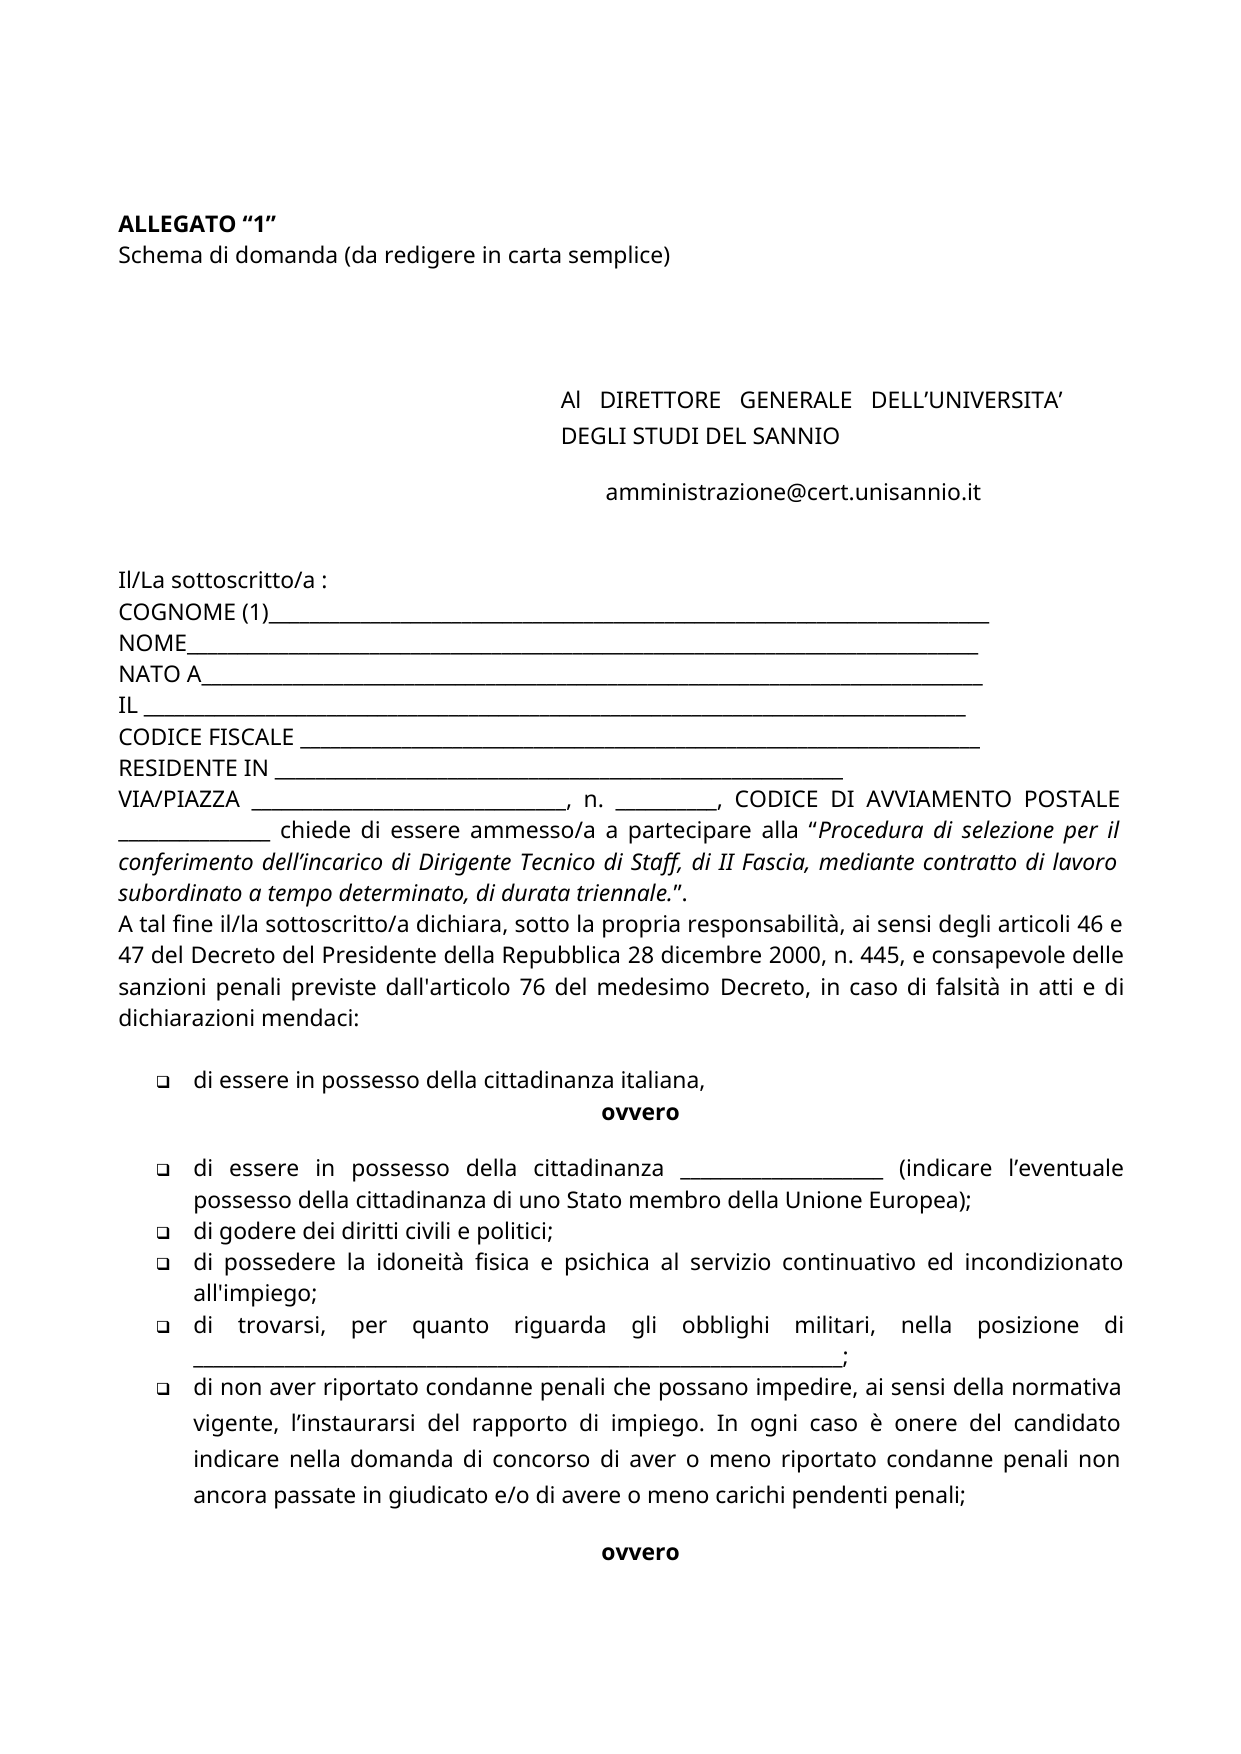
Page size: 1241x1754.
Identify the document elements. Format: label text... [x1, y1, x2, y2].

text COGNOME (1)_______________________________________________________________________ [118, 596, 1122, 627]
text NATO A_____________________________________________________________________________ [118, 658, 1122, 689]
list di trovarsi, per quanto riguarda gli obblighi militari, nella posizione di ________________________________________________________________; [156, 1309, 1125, 1371]
text NOME______________________________________________________________________________ [118, 627, 1122, 658]
text IL _________________________________________________________________________________ [118, 689, 1122, 721]
list di godere dei diritti civili e politici; [156, 1215, 1125, 1246]
list di possedere la idoneità fisica e psichica al servizio continuativo ed incondizionato all'impiego; [156, 1246, 1125, 1309]
text Il/La sottoscritto/a : [118, 564, 1122, 596]
text Al DIRETTORE GENERALE DELL’UNIVERSITA’ DEGLI STUDI DEL SANNIO [561, 384, 1063, 451]
list di non aver riportato condanne penali che possano impedire, ai sensi della normativa vigente, l’instaurarsi del rapporto di impiego. In ogni caso è onere del candidato indicare nella domanda di concorso di aver o meno riportato condanne penali non ancora passate in giudicato e/o di avere o meno carichi pendenti penali; [156, 1371, 1122, 1510]
list di essere in possesso della cittadinanza italiana, [156, 1064, 1125, 1096]
text CODICE FISCALE ___________________________________________________________________ [118, 721, 1122, 752]
text RESIDENTE IN ________________________________________________________ [118, 752, 1122, 783]
list di essere in possesso della cittadinanza ____________________ (indicare l’eventuale possesso della cittadinanza di uno Stato membro della Unione Europea); [156, 1152, 1125, 1215]
text Schema di domanda (da redigere in carta semplice) [118, 239, 1063, 270]
text ALLEGATO “ [118, 208, 1063, 239]
text VIA/PIAZZA _______________________________, n. __________, CODICE DI AVVIAMENTO POSTALE _______________ chiede di essere ammesso/a a partecipare alla “Procedura di selezione per il conferimento dell’incarico di Dirigente Tecnico di Staff, di II Fascia, mediante contratto di lavoro subordinato a tempo determinato, di durata triennale.”. [118, 783, 1122, 908]
text ovvero [156, 1536, 1125, 1567]
text A tal fine il/la sottoscritto/a dichiara, sotto la propria responsabilità, ai sensi degli articoli 46 e 47 del Decreto del Presidente della Repubblica 28 dicembre 2000, n. 445, e consapevole delle sanzioni penali previste dall'articolo 76 del medesimo Decreto, in caso di falsità in atti e di dichiarazioni mendaci: [118, 908, 1125, 1033]
subtitle amministrazione@cert.unisannio.it [118, 476, 1063, 508]
text ovvero [156, 1096, 1125, 1127]
